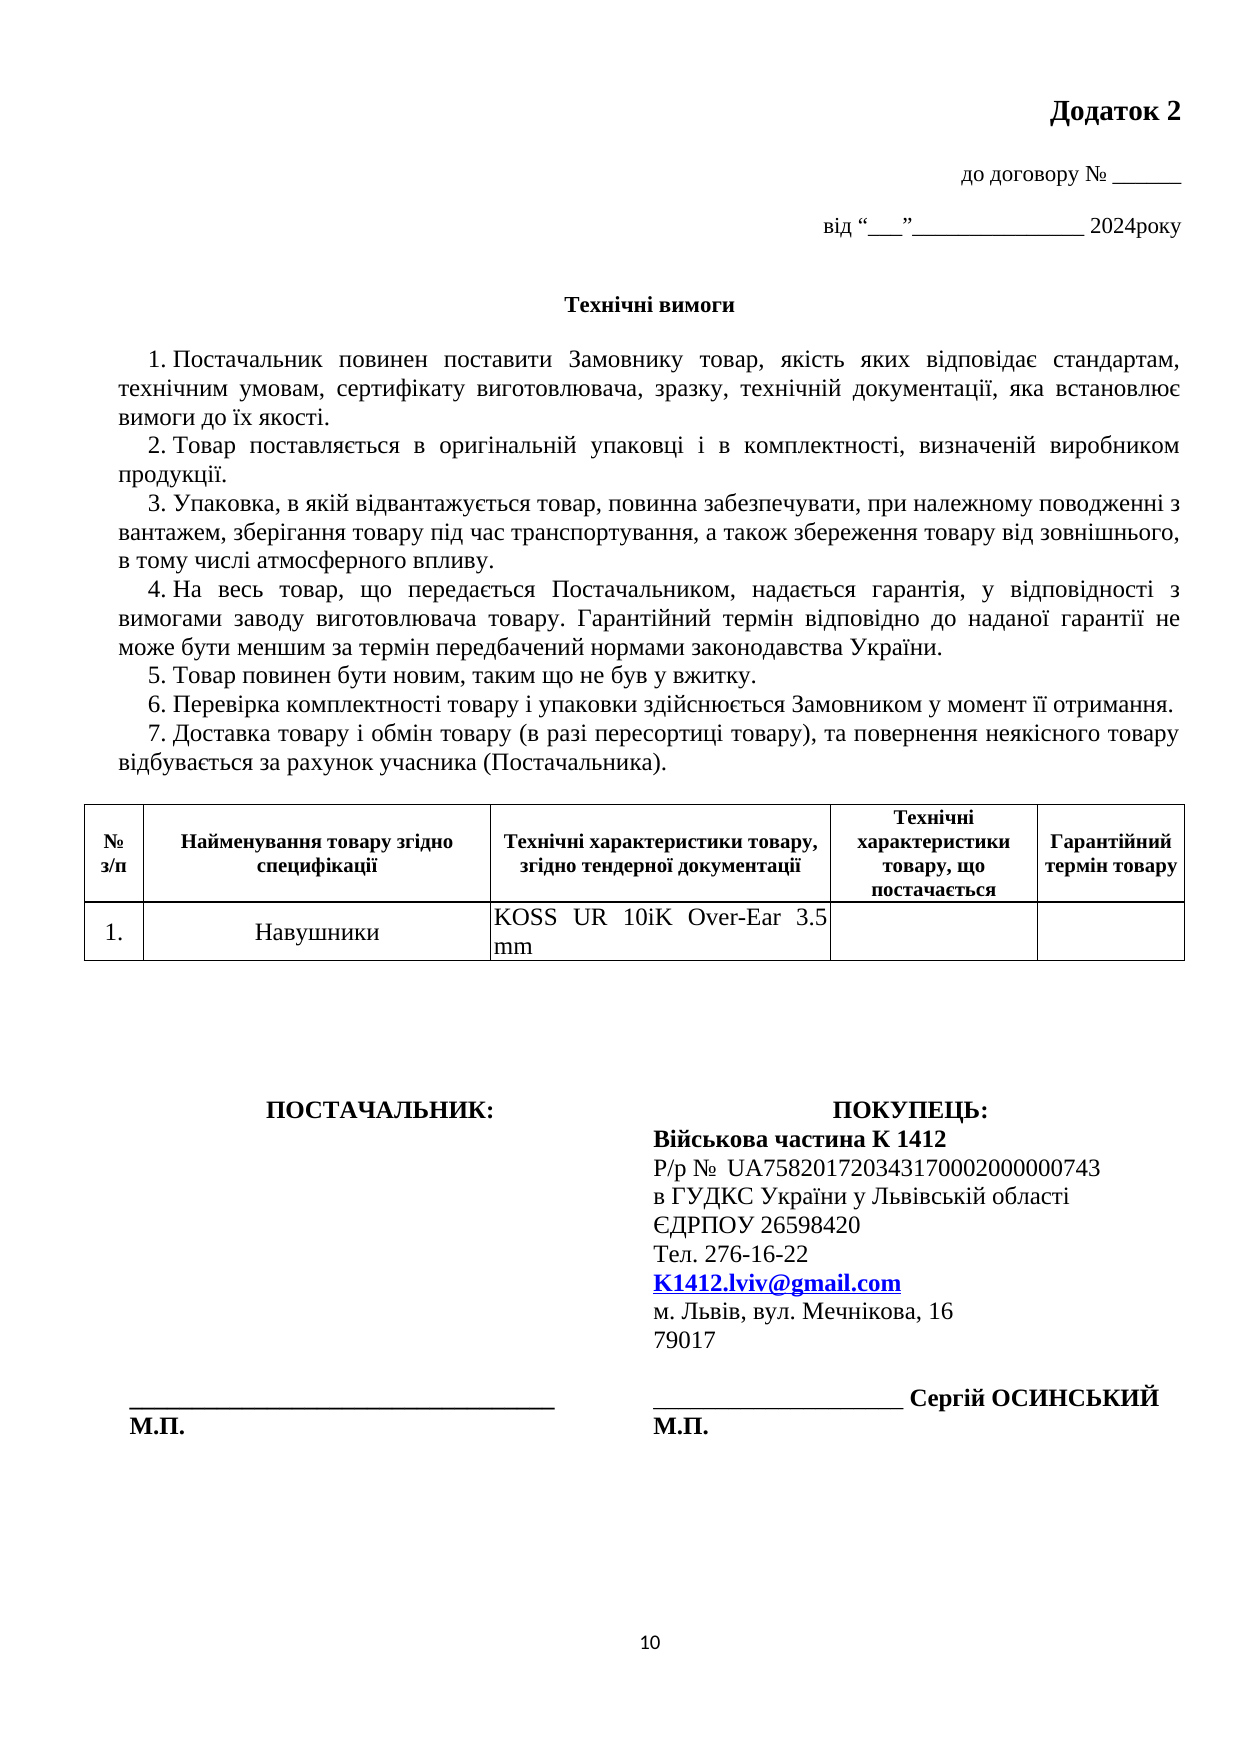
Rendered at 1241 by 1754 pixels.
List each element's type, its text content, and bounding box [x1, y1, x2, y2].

table_header Гарантійний термін товару [1038, 805, 1184, 901]
text 1. Постачальник повинен поставити Замовнику товар, якість яких відповідає стандартам, технічним умовам, сертифікату виготовлювача, зразку, технічній документації, яка встановлює вимоги до їх якості. [118, 344, 1181, 430]
table_header № з/п [85, 805, 143, 901]
text 7. Доставка товару і обмін товару (в разі пересортиці товару), та повернення неякісного товару відбувається за рахунок учасника (Постачальника). [118, 718, 1181, 775]
text до договору № ______ [118, 160, 1181, 186]
table_cell Навушники [144, 903, 490, 960]
text Технічні вимоги [118, 291, 1181, 318]
text 2. Товар поставляється в оригінальній упаковці і в комплектності, визначеній виробником продукції. [118, 430, 1181, 488]
text від “___”_______________ 2024року [118, 212, 1181, 239]
text Додаток 2 [118, 93, 1181, 126]
text 5. Товар повинен бути новим, таким що не був у вжитку. [118, 660, 1181, 689]
table_header ПОКУПЕЦЬ: Військова частина К 1412 Р/р № UA758201720343170002000000743 в ГУДКС України у Львівській області ЄДРПОУ 26598420 Тел. 276-16-22 K1412.lviv@gmail.com м. Львів, вул. Мечнікова, 16 79017 ____________________ Сергій ОСИНСЬКИЙ М.П. [642, 1095, 1179, 1469]
text 6. Перевірка комплектності товару і упаковки здійснюється Замовником у момент її отримання. [118, 689, 1181, 718]
table_cell [831, 903, 1037, 960]
table_cell [1038, 903, 1184, 960]
text 3. Упаковка, в якій відвантажується товар, повинна забезпечувати, при належному поводженні з вантажем, зберігання товару під час транспортування, а також збереження товару від зовнішнього, в тому числі атмосферного впливу. [118, 488, 1181, 574]
text 4. На весь товар, що передається Постачальником, надається гарантія, у відповідності з вимогами заводу виготовлювача товару. Гарантійний термін відповідно до наданої гарантії не може бути меншим за термін передбачений нормами законодавства України. [118, 574, 1181, 660]
table_cell 1. [85, 903, 143, 960]
table_header Технічні характеристики товару, згідно тендерної документації [491, 805, 830, 901]
table_header ПОСТАЧАЛЬНИК: __________________________________ М.П. [118, 1095, 642, 1469]
table_header Технічні характеристики товару, що постачається [831, 805, 1037, 901]
table_header Найменування товару згідно специфікації [144, 805, 490, 901]
